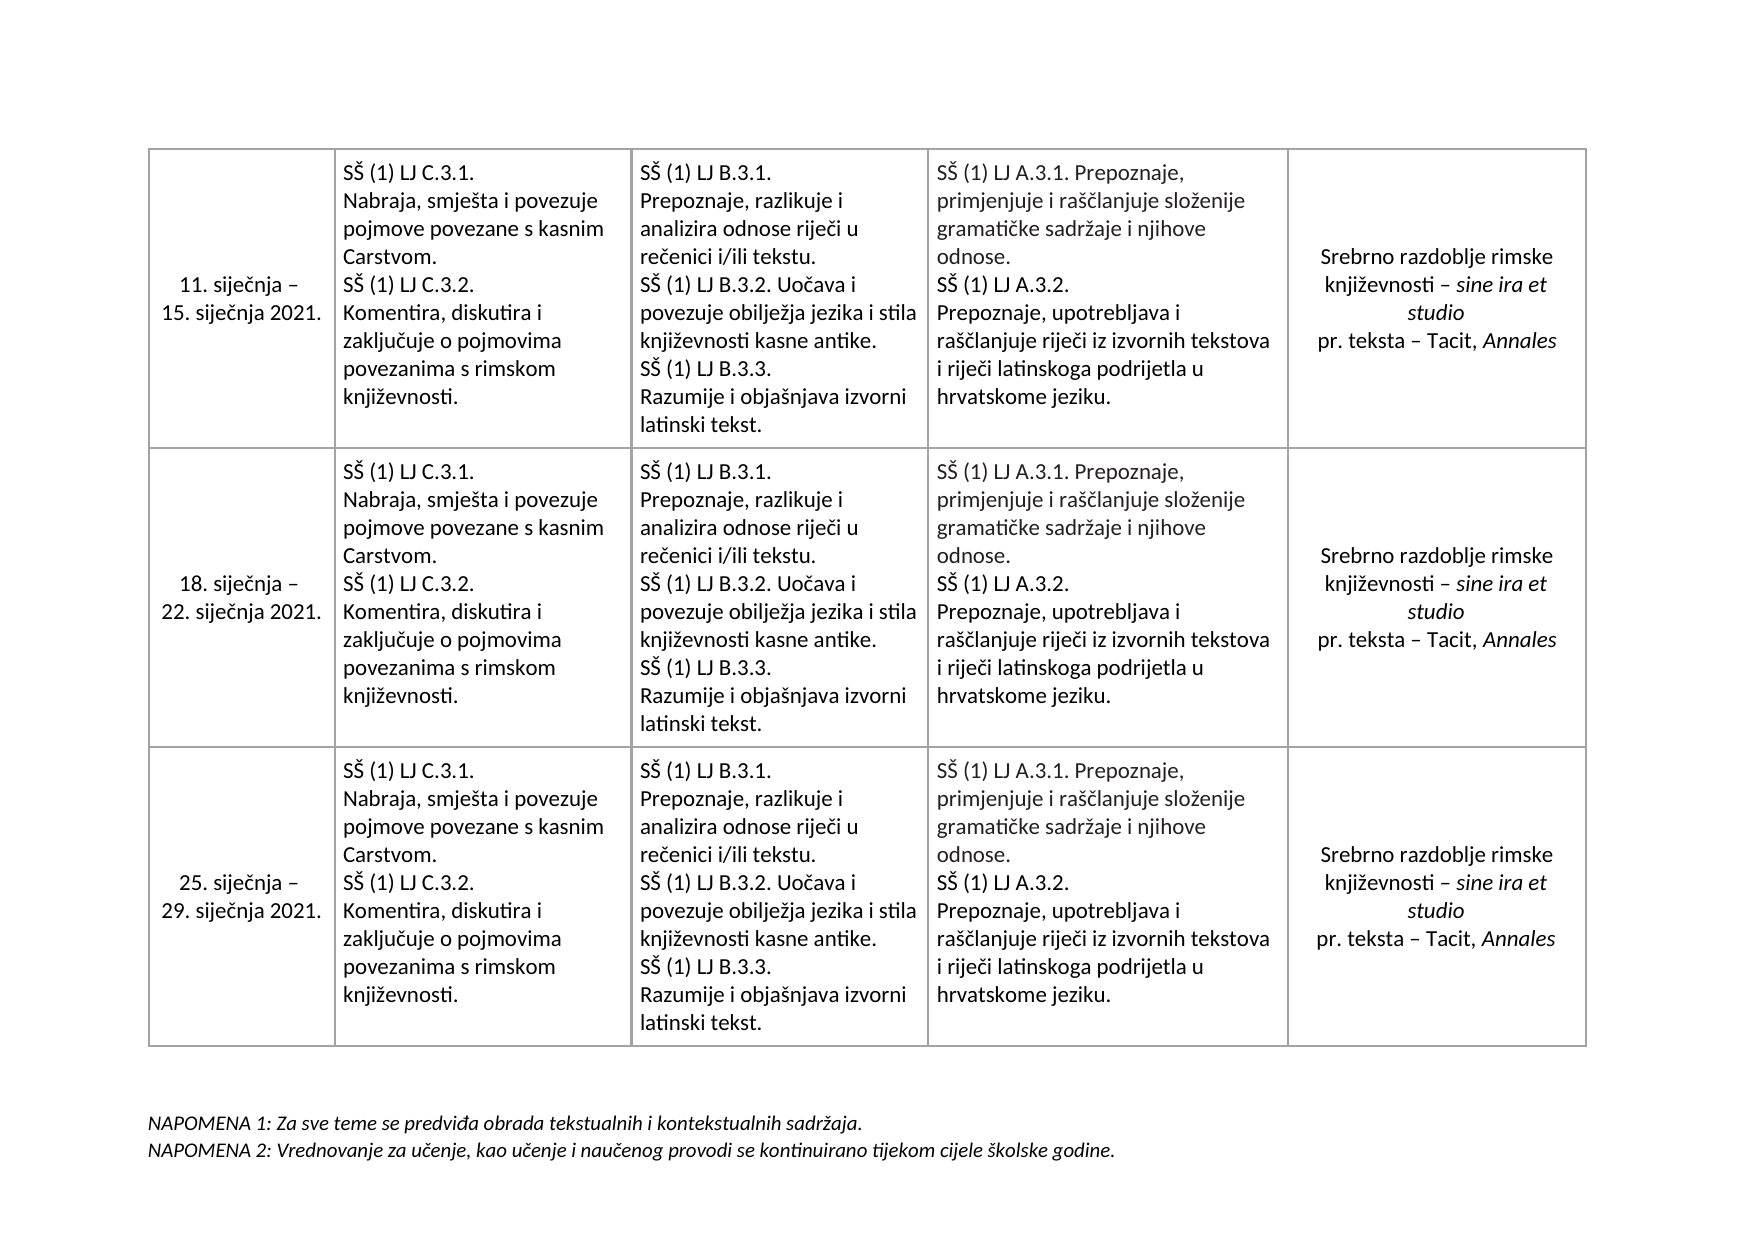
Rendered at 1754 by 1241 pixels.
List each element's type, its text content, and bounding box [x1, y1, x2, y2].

table_cell 18. siječnja – 22. siječnja 2021. [150, 449, 334, 746]
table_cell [929, 150, 1287, 447]
table_cell 11. siječnja – 15. siječnja 2021. [150, 150, 334, 447]
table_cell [633, 748, 927, 1044]
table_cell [1289, 748, 1585, 1044]
table_cell Srebrno razdoblje rimske književnosti – sine ira et studio pr. teksta – Tacit, Annales [1289, 150, 1585, 447]
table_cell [336, 748, 630, 1044]
table_cell 25. siječnja – 29. siječnja 2021. [150, 748, 334, 1044]
table_cell Srebrno razdoblje rimske književnosti – sine ira et studio pr. teksta – Tacit, Annales [1289, 449, 1585, 746]
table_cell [633, 150, 927, 447]
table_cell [336, 150, 630, 447]
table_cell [929, 748, 1287, 1044]
